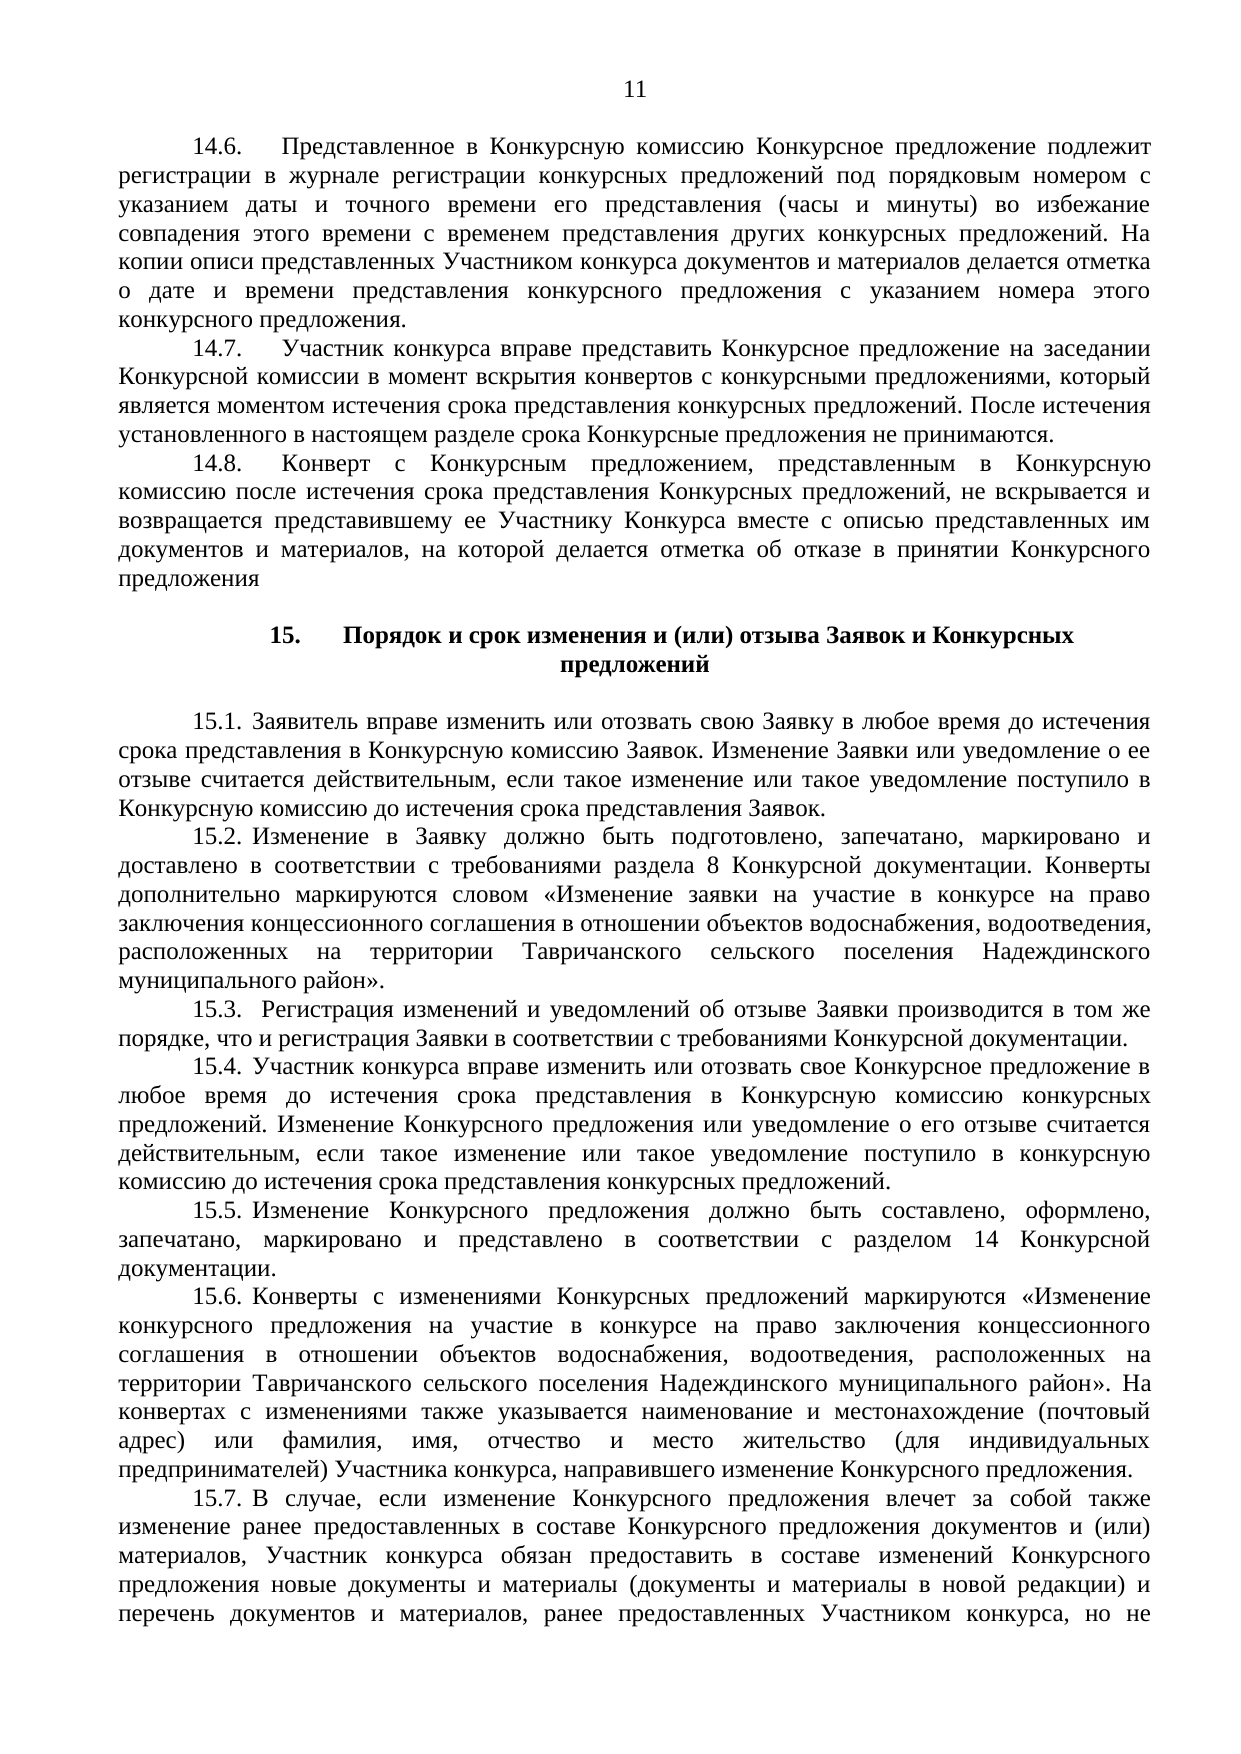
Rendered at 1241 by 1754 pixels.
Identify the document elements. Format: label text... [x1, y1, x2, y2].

text 14.7. Участник конкурса вправе представить Конкурсное предложение на заседании Конкурсной комиссии в момент вскрытия конвертов с конкурсными предложениями, который является моментом истечения срока представления конкурсных предложений. После истечения установленного в настоящем разделе срока Конкурсные предложения не принимаются. [118, 333, 1152, 448]
list Участник конкурса вправе изменить или отозвать свое Конкурсное предложение в любое время до истечения срока представления в Конкурсную комиссию конкурсных предложений. Изменение Конкурсного предложения или уведомление о его отзыве считается действительным, если такое изменение или такое уведомление поступило в конкурсную комиссию до истечения срока представления конкурсных предложений. [118, 1051, 1152, 1195]
text 14.8. Конверт с Конкурсным предложением, представленным в Конкурсную комиссию после истечения срока представления Конкурсных предложений, не вскрывается и возвращается представившему ее Участнику Конкурса вместе с описью представленных им документов и материалов, на которой делается отметка об отказе в принятии Конкурсного предложения [118, 448, 1152, 591]
list Заявитель вправе изменить или отозвать свою Заявку в любое время до истечения срока представления в Конкурсную комиссию Заявок. Изменение Заявки или уведомление о ее отзыве считается действительным, если такое изменение или такое уведомление поступило в Конкурсную комиссию до истечения срока представления Заявок. [118, 706, 1152, 821]
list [118, 1483, 1152, 1626]
list Изменение Конкурсного предложения должно быть составлено, оформлено, запечатано, маркировано и представлено в соответствии с разделом 14 Конкурсной документации. [118, 1195, 1152, 1281]
text 14.6. Представленное в Конкурсную комиссию Конкурсное предложение подлежит регистрации в журнале регистрации конкурсных предложений под порядковым номером с указанием даты и точного времени его представления (часы и минуты) во избежание совпадения этого времени с временем представления других конкурсных предложений. На копии описи представленных Участником конкурса документов и материалов делается отметка о дате и времени представления конкурсного предложения с указанием номера этого конкурсного предложения. [118, 131, 1152, 333]
list Регистрация изменений и уведомлений об отзыве Заявки производится в том же порядке, что и регистрация Заявки в соответствии с требованиями Конкурсной документации. [118, 994, 1152, 1051]
subtitle Порядок и срок изменения и (или) отзыва Заявок и Конкурсных предложений [118, 620, 1152, 678]
list Конверты с изменениями Конкурсных предложений маркируются «Изменение конкурсного предложения на участие в конкурсе на право заключения концессионного соглашения в отношении объектов водоснабжения, водоотведения, расположенных на территории Тавричанского сельского поселения Надеждинского муниципального район». На конвертах с изменениями также указывается наименование и местонахождение (почтовый адрес) или фамилия, имя, отчество и место жительство (для индивидуальных предпринимателей) Участника конкурса, направившего изменение Конкурсного предложения. [118, 1281, 1152, 1483]
list Изменение в Заявку должно быть подготовлено, запечатано, маркировано и доставлено в соответствии с требованиями раздела 8 Конкурсной документации. Конверты дополнительно маркируются словом «Изменение заявки на участие в конкурсе на право заключения концессионного соглашения в отношении объектов водоснабжения, водоотведения, расположенных на территории Тавричанского сельского поселения Надеждинского муниципального район». [118, 821, 1152, 994]
